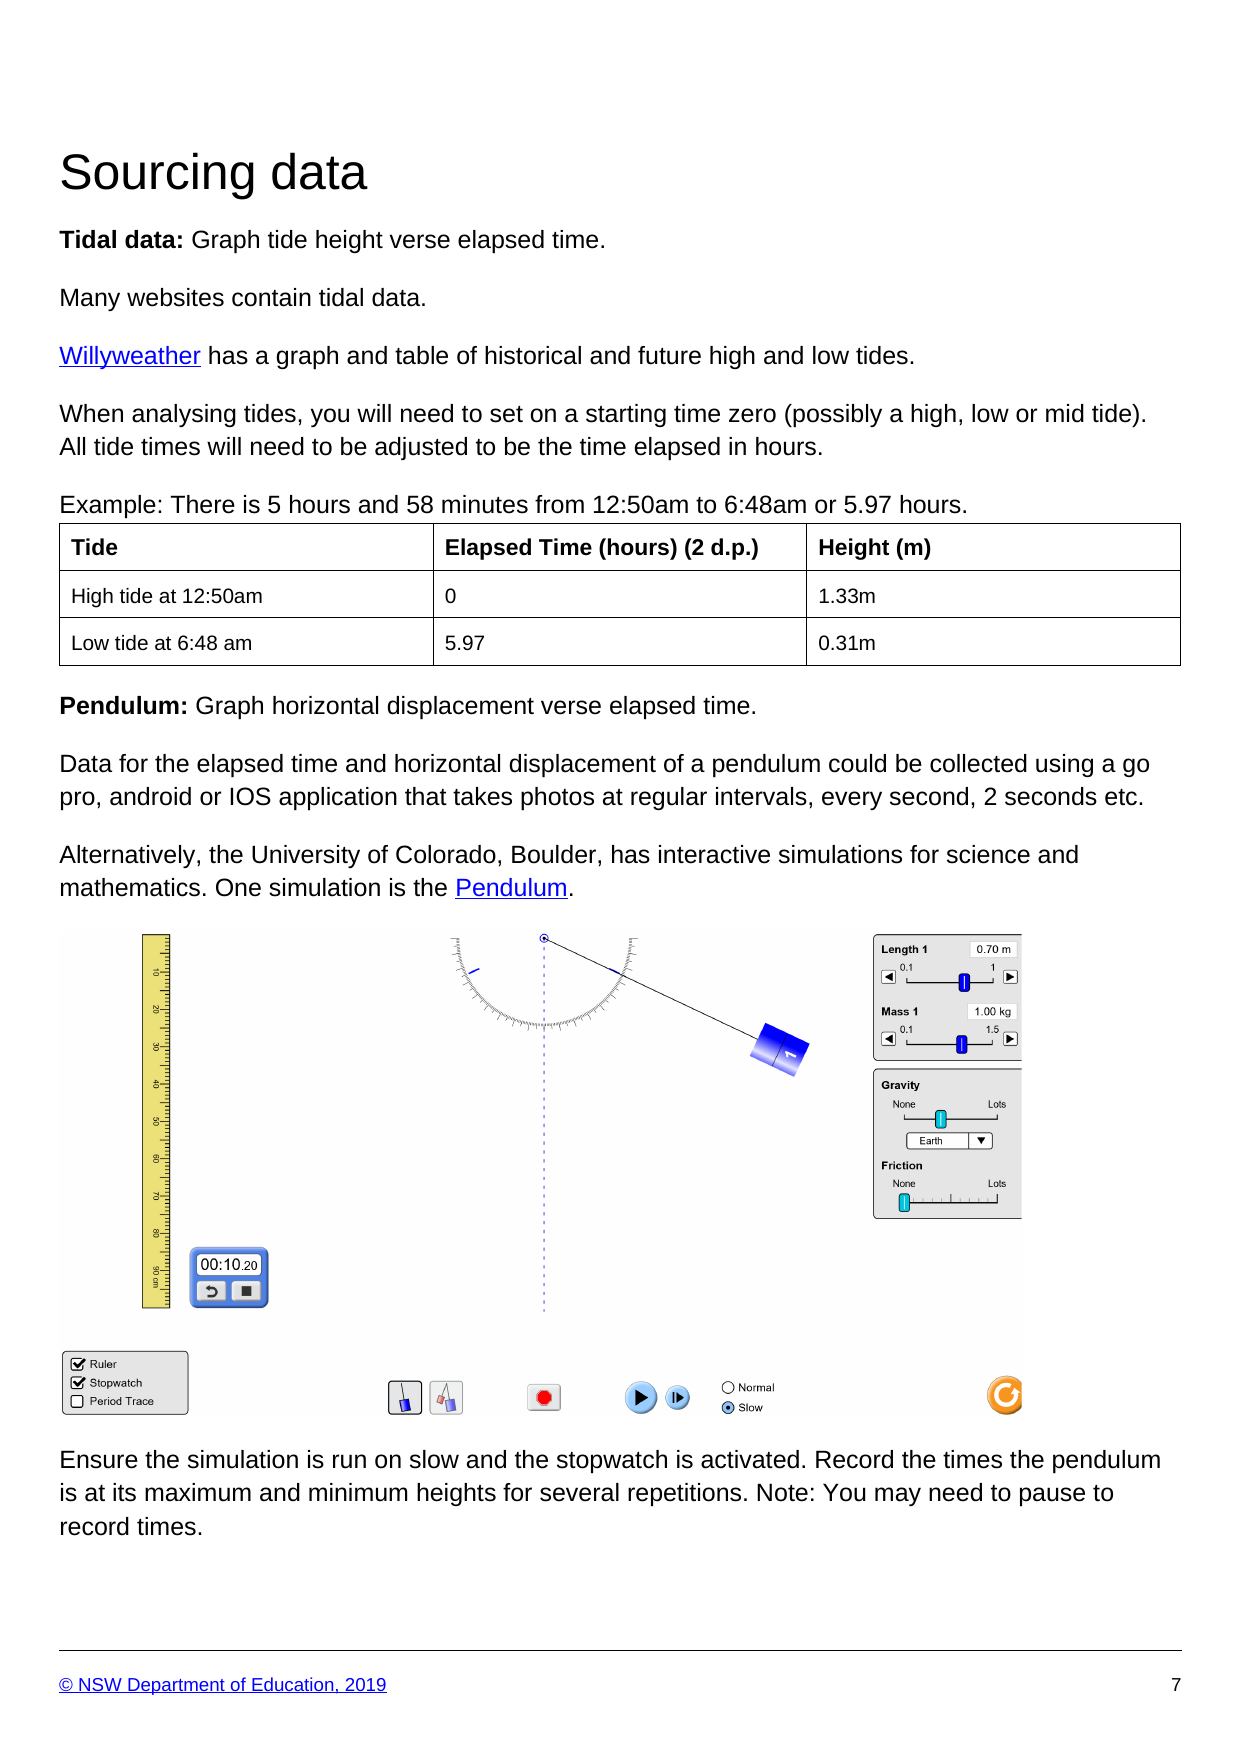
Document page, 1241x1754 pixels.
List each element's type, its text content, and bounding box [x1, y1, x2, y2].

text Willyweather has a graph and table of historical and future high and low tides. [59, 341, 1181, 369]
table_cell 5.97 [434, 618, 806, 664]
picture [59, 930, 1022, 1417]
subtitle Sourcing data [59, 142, 1181, 199]
text Tidal data: Graph tide height verse elapsed time. [59, 224, 1181, 253]
text When analysing tides, you will need to set on a starting time zero (possibly a high, low or mid tide). All tide times will need to be adjusted to be the time elapsed in hours. [59, 399, 1181, 460]
table_header Tide [60, 524, 433, 570]
text Ensure the simulation is run on slow and the stopwatch is activated. Record the times the pendulum is at its maximum and minimum heights for several repetitions. Note: You may need to pause to record times. [59, 1445, 1181, 1540]
text Many websites contain tidal data. [59, 283, 1181, 311]
table_cell 0.31m [807, 618, 1180, 664]
table_header Height (m) [807, 524, 1180, 570]
text Pendulum: Graph horizontal displacement verse elapsed time. [59, 691, 1181, 719]
text Example: There is 5 hours and 58 minutes from 12:50am to 6:48am or 5.97 hours. [59, 490, 1181, 518]
text Data for the elapsed time and horizontal displacement of a pendulum could be collected using a go pro, android or IOS application that takes photos at regular intervals, every second, 2 seconds etc. [59, 749, 1181, 810]
table_header Elapsed Time (hours) (2 d.p.) [434, 524, 806, 570]
table_cell High tide at 12:50am [60, 571, 433, 617]
table_cell 0 [434, 571, 806, 617]
table_cell 1.33m [807, 571, 1180, 617]
table_cell Low tide at 6:48 am [60, 618, 433, 664]
text Alternatively, the University of Colorado, Boulder, has interactive simulations for science and mathematics. One simulation is the Pendulum. [59, 840, 1181, 901]
